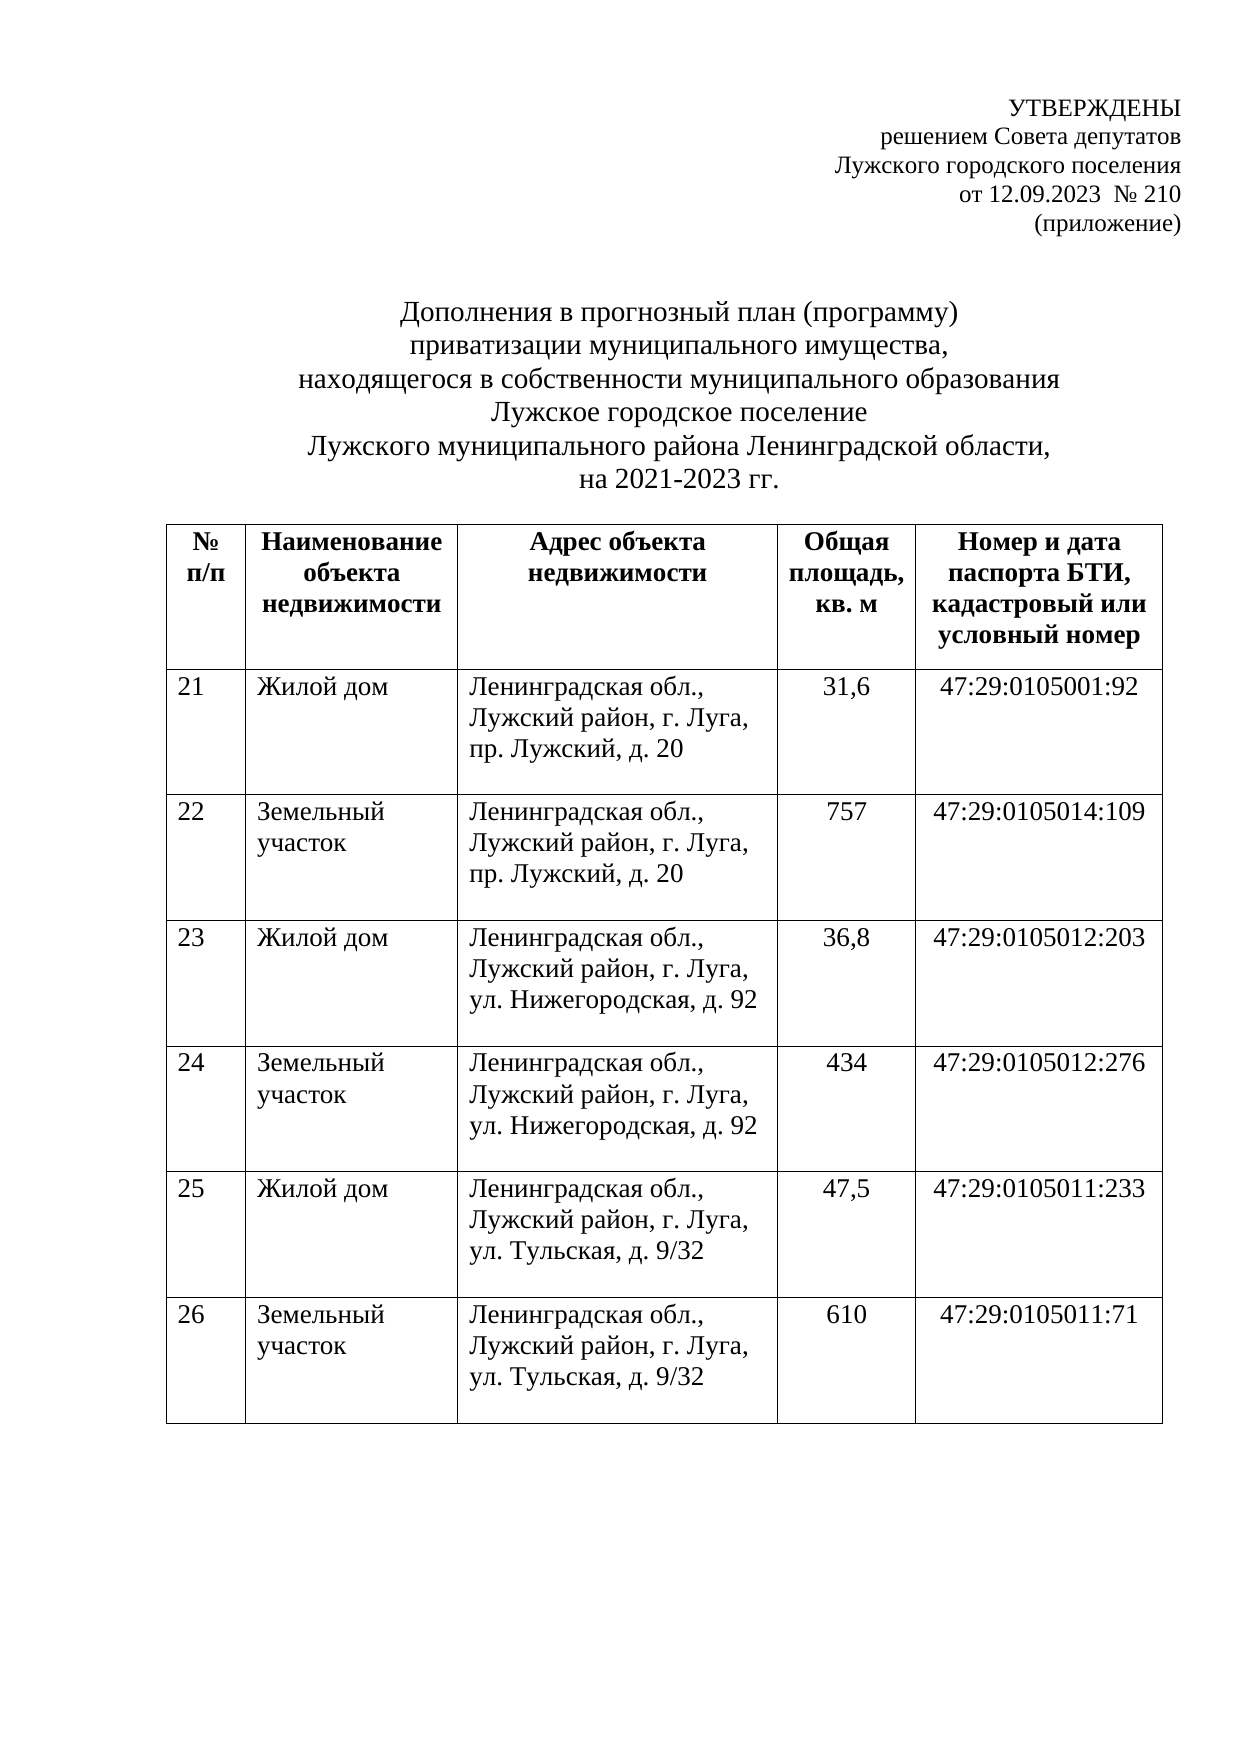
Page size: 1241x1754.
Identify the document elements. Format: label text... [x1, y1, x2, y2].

table_cell 610 [778, 1298, 915, 1422]
table_cell Ленинградская обл., Лужский район, г. Луга, ул. Тульская, д. 9/32 [458, 1298, 777, 1422]
table_cell 31,6 [778, 670, 915, 794]
table_header Общая площадь, кв. м [778, 525, 915, 669]
text Дополнения в прогнозный план (программу) [177, 294, 1181, 327]
text на 2021-2023 гг. [177, 462, 1181, 495]
table_cell Ленинградская обл., Лужский район, г. Луга, ул. Нижегородская, д. 92 [458, 1047, 777, 1171]
table_cell Земельный участок [246, 1047, 457, 1171]
table_cell 36,8 [778, 921, 915, 1046]
table_cell 47:29:0105011:233 [916, 1172, 1162, 1297]
table_cell 24 [167, 1047, 245, 1171]
table_cell 47:29:0105012:276 [916, 1047, 1162, 1171]
table_cell Жилой дом [246, 921, 457, 1046]
text приватизации муниципального имущества, [177, 327, 1181, 361]
text Лужское городское поселение [177, 394, 1181, 428]
table_header Адрес объекта недвижимости [458, 525, 777, 669]
table_cell 434 [778, 1047, 915, 1171]
text от 12.09.2023 № 210 [177, 179, 1181, 208]
table_cell Ленинградская обл., Лужский район, г. Луга, пр. Лужский, д. 20 [458, 670, 777, 794]
table_cell 47,5 [778, 1172, 915, 1297]
table_cell Ленинградская обл., Лужский район, г. Луга, ул. Тульская, д. 9/32 [458, 1172, 777, 1297]
table_cell 25 [167, 1172, 245, 1297]
text находящегося в собственности муниципального образования [177, 361, 1181, 394]
text Лужского городского поселения [177, 150, 1181, 179]
table_cell 26 [167, 1298, 245, 1422]
table_cell 22 [167, 795, 245, 920]
table_cell 47:29:0105014:109 [916, 795, 1162, 920]
table_cell 47:29:0105001:92 [916, 670, 1162, 794]
table_cell Ленинградская обл., Лужский район, г. Луга, пр. Лужский, д. 20 [458, 795, 777, 920]
table_cell Земельный участок [246, 1298, 457, 1422]
table_cell 23 [167, 921, 245, 1046]
table_cell 757 [778, 795, 915, 920]
text решением Совета депутатов [177, 121, 1181, 150]
table_cell 21 [167, 670, 245, 794]
table_cell 47:29:0105012:203 [916, 921, 1162, 1046]
text (приложение) [177, 208, 1181, 236]
table_header Номер и дата паспорта БТИ, кадастровый или условный номер [916, 525, 1162, 669]
table_cell Жилой дом [246, 670, 457, 794]
table_cell Земельный участок [246, 795, 457, 920]
table_cell 47:29:0105011:71 [916, 1298, 1162, 1422]
text УТВЕРЖДЕНЫ [177, 93, 1181, 121]
table_header Наименование объекта недвижимости [246, 525, 457, 669]
table_header № п/п [167, 525, 245, 669]
table_cell Ленинградская обл., Лужский район, г. Луга, ул. Нижегородская, д. 92 [458, 921, 777, 1046]
text Лужского муниципального района Ленинградской области, [177, 428, 1181, 462]
table_cell Жилой дом [246, 1172, 457, 1297]
